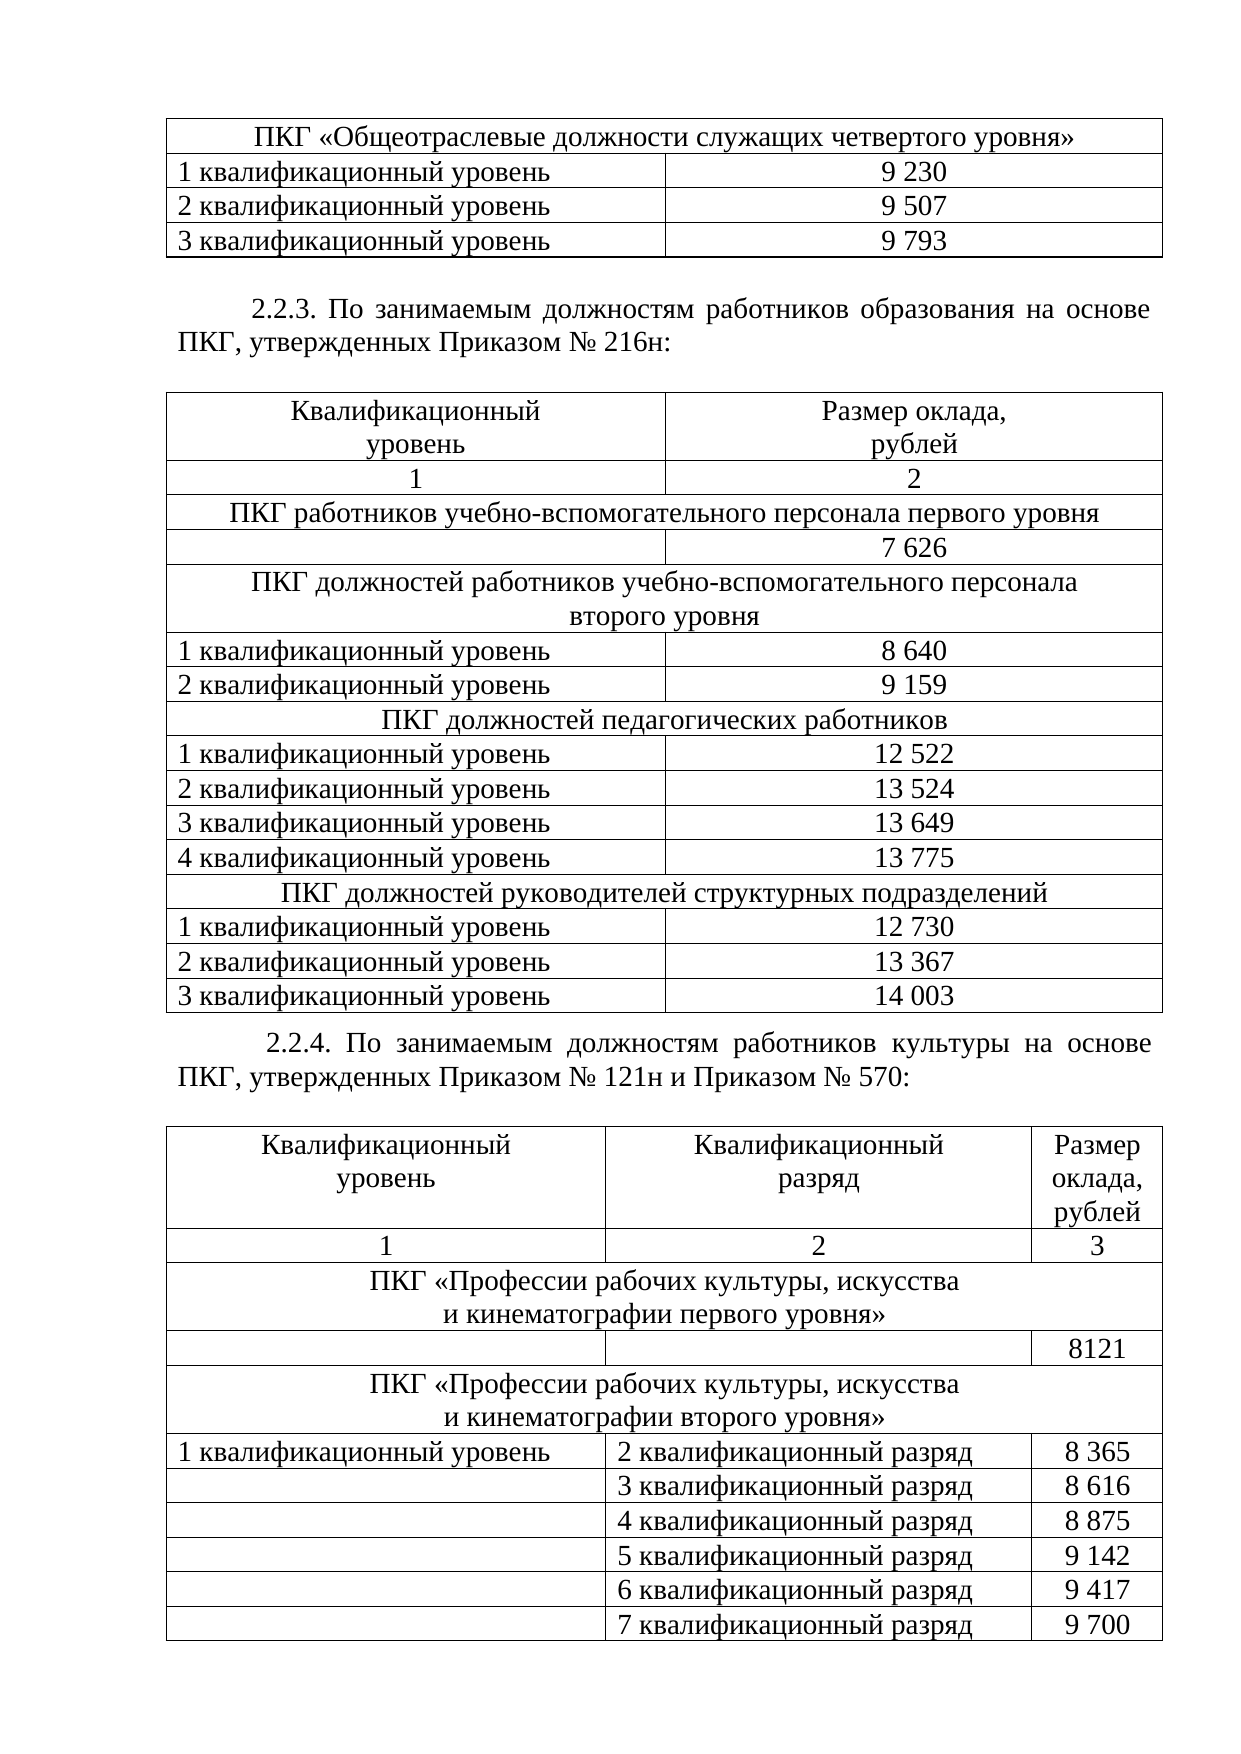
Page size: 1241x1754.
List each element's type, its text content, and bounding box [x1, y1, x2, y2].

table_cell 13 775 [666, 840, 1162, 874]
table_cell 3 [1032, 1229, 1162, 1262]
table_cell 3 квалификационный уровень [167, 223, 665, 256]
table_cell [167, 1469, 605, 1502]
table_cell 6 квалификационный разряд [606, 1572, 1031, 1606]
table_cell ПКГ должностей работников учебно-вспомогательного персонала второго уровня [167, 565, 1162, 632]
table_cell ПКГ «Профессии рабочих культуры, искусства и кинематографии второго уровня» [167, 1366, 1162, 1433]
table_cell [606, 1331, 1031, 1365]
table_cell [167, 1538, 605, 1571]
table_cell ПКГ «Общеотраслевые должности служащих четвертого уровня» [167, 119, 1162, 153]
table_cell 2 [606, 1229, 1031, 1262]
table_header Квалификационный разряд [606, 1127, 1031, 1227]
table_cell 12 522 [666, 736, 1162, 770]
table_cell 5 квалификационный разряд [606, 1538, 1031, 1571]
table_cell 13 649 [666, 806, 1162, 839]
table_cell 9 507 [666, 188, 1162, 222]
table_cell 14 003 [666, 979, 1162, 1012]
table_cell 2 квалификационный уровень [167, 188, 665, 222]
table_header Квалификационный уровень [167, 1127, 605, 1227]
text 2.2.4. По занимаемым должностям работников культуры на основе ПКГ, утвержденных Приказом № 121н и Приказом № 570: [177, 1025, 1152, 1092]
table_cell 1 квалификационный уровень [167, 633, 665, 666]
table_cell 9 417 [1032, 1572, 1162, 1606]
table_cell 1 [167, 1229, 605, 1262]
table_cell 13 524 [666, 771, 1162, 804]
table_cell 2 [666, 461, 1162, 494]
table_cell 1 квалификационный уровень [167, 1434, 605, 1467]
table_cell 8 365 [1032, 1434, 1162, 1467]
table_cell 3 квалификационный уровень [167, 979, 665, 1012]
table_cell 12 730 [666, 909, 1162, 943]
table_cell 13 367 [666, 944, 1162, 977]
table_cell 7 квалификационный разряд [606, 1607, 1031, 1640]
table_cell ПКГ должностей руководителей структурных подразделений [167, 875, 1162, 908]
table_cell 2 квалификационный разряд [606, 1434, 1031, 1467]
table_header Размер оклада, рублей [666, 393, 1162, 460]
table_cell 1 квалификационный уровень [167, 154, 665, 187]
table_cell 9 159 [666, 667, 1162, 701]
table_cell [167, 1572, 605, 1606]
table_cell 9 230 [666, 154, 1162, 187]
table_cell [167, 1503, 605, 1537]
table_cell 9 700 [1032, 1607, 1162, 1640]
table_cell 9 793 [666, 223, 1162, 256]
table_cell ПКГ работников учебно-вспомогательного персонала первого уровня [167, 495, 1162, 529]
table_cell [167, 1607, 605, 1640]
text 2.2.3. По занимаемым должностям работников образования на основе ПКГ, утвержденных Приказом № 216н: [177, 291, 1152, 358]
table_cell 4 квалификационный разряд [606, 1503, 1031, 1537]
table_cell [167, 1331, 605, 1365]
table_cell ПКГ должностей педагогических работников [167, 702, 1162, 735]
table_cell 3 квалификационный уровень [167, 806, 665, 839]
table_header Квалификационный уровень [167, 393, 665, 460]
table_cell 1 квалификационный уровень [167, 909, 665, 943]
table_cell 8121 [1032, 1331, 1162, 1365]
table_cell 1 квалификационный уровень [167, 736, 665, 770]
table_cell [167, 530, 665, 563]
table_cell 8 616 [1032, 1469, 1162, 1502]
table_cell 2 квалификационный уровень [167, 667, 665, 701]
table_cell 9 142 [1032, 1538, 1162, 1571]
table_cell ПКГ «Профессии рабочих культуры, искусства и кинематографии первого уровня» [167, 1263, 1162, 1330]
table_cell 2 квалификационный уровень [167, 771, 665, 804]
table_cell 7 626 [666, 530, 1162, 563]
table_header Размер оклада, рублей [1032, 1127, 1162, 1227]
table_cell 8 875 [1032, 1503, 1162, 1537]
table_cell 1 [167, 461, 665, 494]
table_cell 4 квалификационный уровень [167, 840, 665, 874]
table_cell 2 квалификационный уровень [167, 944, 665, 977]
table_cell 3 квалификационный разряд [606, 1469, 1031, 1502]
table_cell 8 640 [666, 633, 1162, 666]
